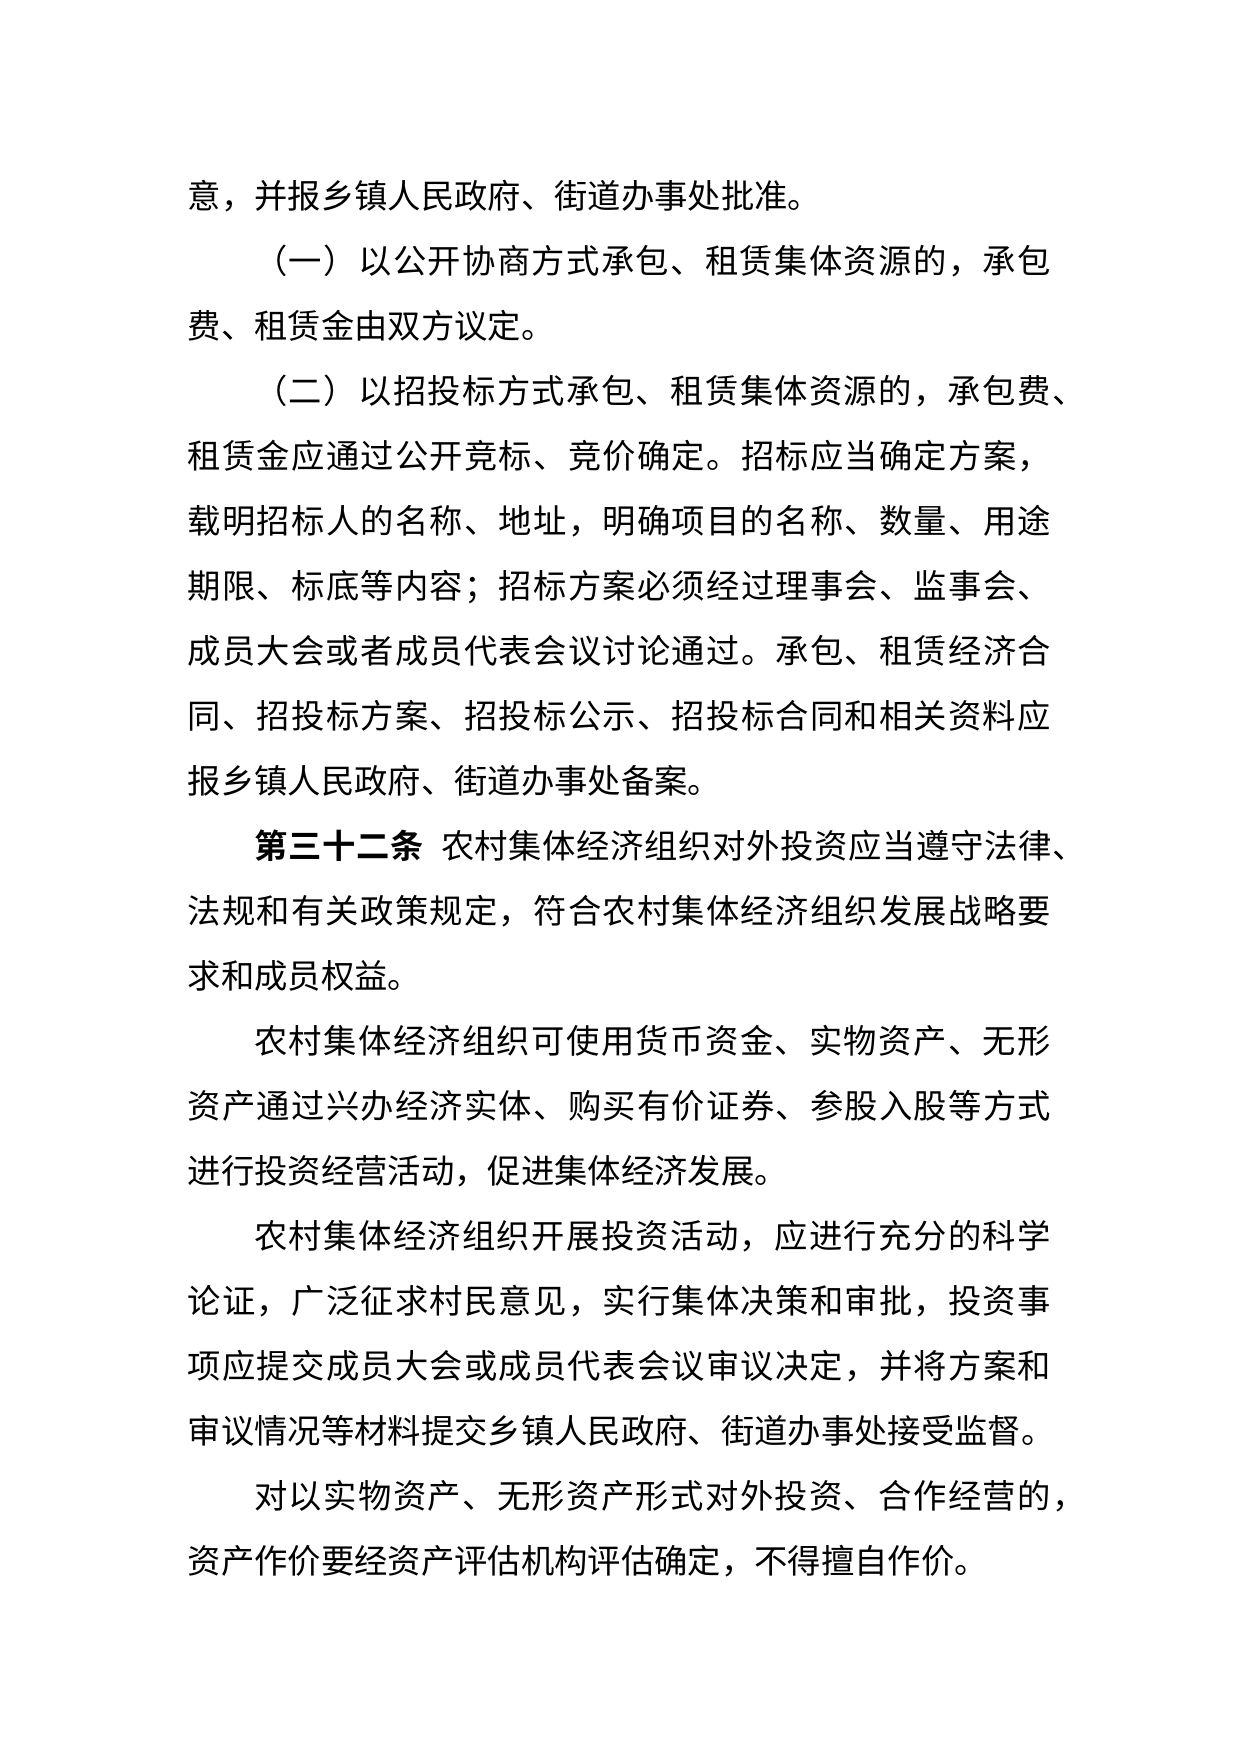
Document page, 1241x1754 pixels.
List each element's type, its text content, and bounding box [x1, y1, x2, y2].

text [187, 162, 1053, 227]
text 对以实物资产、无形资产形式对外投资、合作经营的，资产作价要经资产评估机构评估确定，不得擅自作价。 [187, 1462, 1053, 1592]
text （一）以公开协商方式承包、租赁集体资源的，承包费、租赁金由双方议定。 [187, 227, 1053, 357]
text （二）以招投标方式承包、租赁集体资源的，承包费、租赁金应通过公开竞标、竞价确定。招标应当确定方案，载明招标人的名称、地址，明确项目的名称、数量、用途、期限、标底等内容；招标方案必须经过理事会、监事会、成员大会或者成员代表会议讨论通过。承包、租赁经济合同、招投标方案、招投标公示、招投标合同和相关资料应报乡镇人民政府、街道办事处备案。 [187, 357, 1053, 812]
text 农村集体经济组织开展投资活动，应进行充分的科学论证，广泛征求村民意见，实行集体决策和审批，投资事项应提交成员大会或成员代表会议审议决定，并将方案和审议情况等材料提交乡镇人民政府、街道办事处接受监督。 [187, 1202, 1053, 1462]
text 农村集体经济组织可使用货币资金、实物资产、无形资产通过兴办经济实体、购买有价证券、参股入股等方式进行投资经营活动，促进集体经济发展。 [187, 1007, 1053, 1202]
text 第三十二条 农村集体经济组织对外投资应当遵守法律、法规和有关政策规定，符合农村集体经济组织发展战略要求和成员权益。 [187, 812, 1053, 1007]
